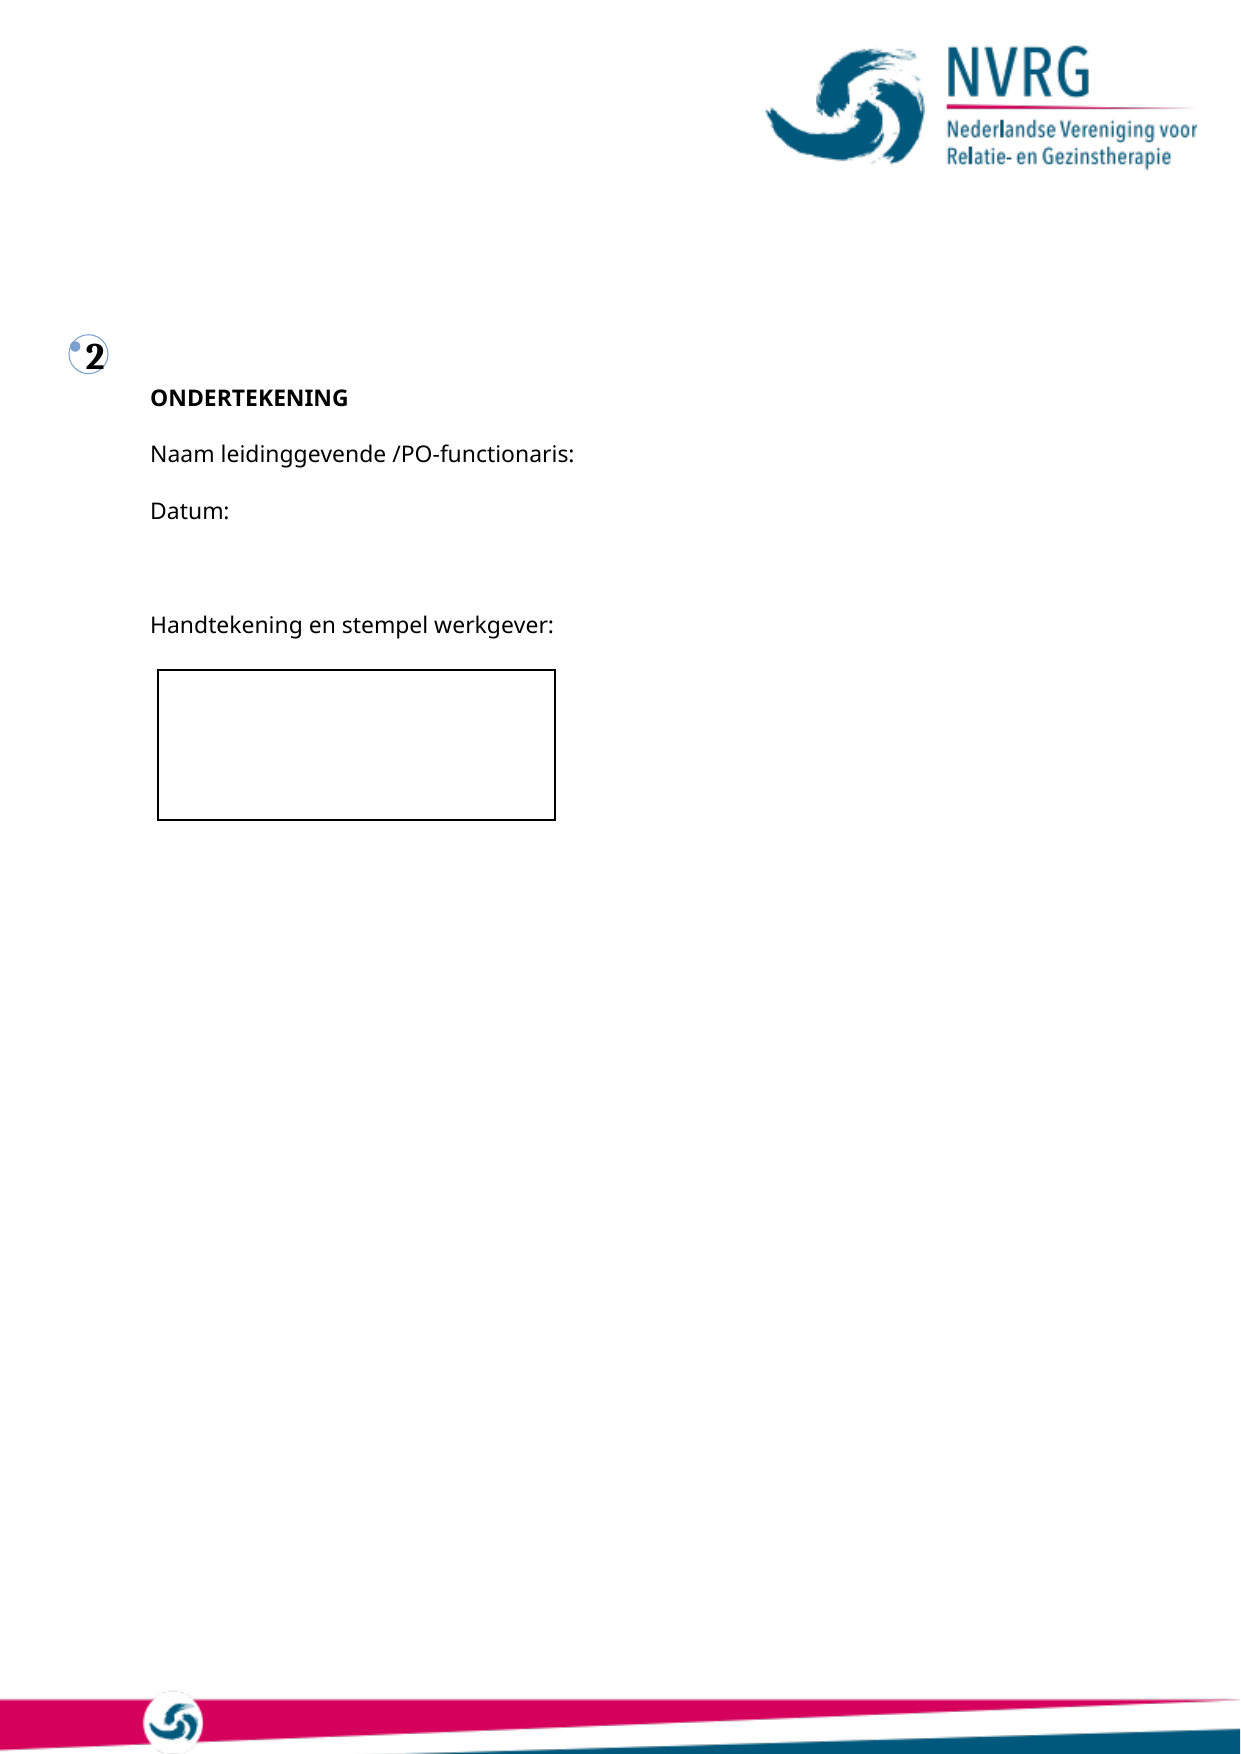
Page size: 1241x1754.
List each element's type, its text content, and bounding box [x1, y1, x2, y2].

text Datum: [150, 495, 1152, 526]
text ONDERTEKENING [150, 382, 1152, 413]
text Naam leidinggevende /PO-functionaris: [150, 438, 1152, 470]
text Handtekening en stempel werkgever: [150, 609, 1152, 640]
